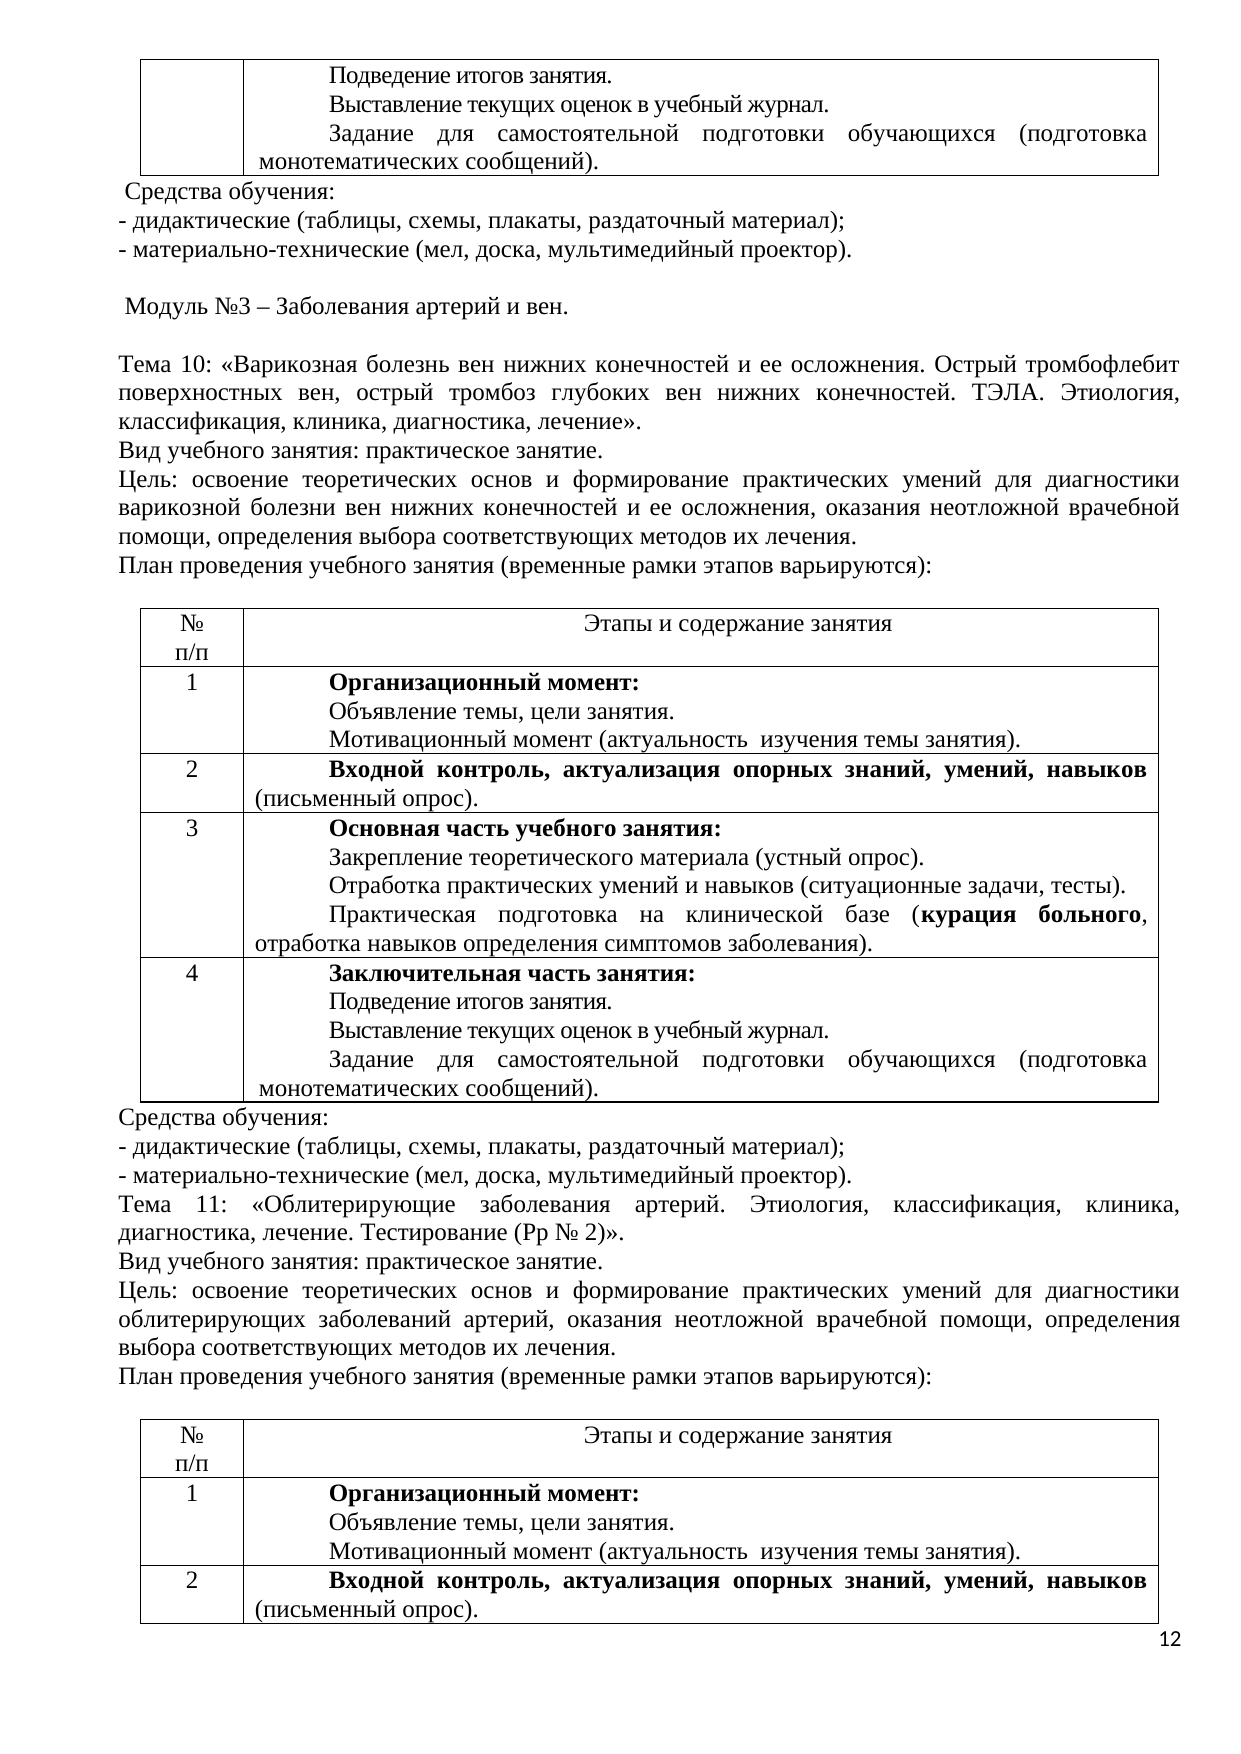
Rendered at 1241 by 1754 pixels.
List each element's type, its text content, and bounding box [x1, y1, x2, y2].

table_header № п/п [141, 1420, 243, 1477]
text План проведения учебного занятия (временные рамки этапов варьируются): [118, 1361, 1181, 1390]
table_cell 2 [141, 754, 243, 812]
text - дидактические (таблицы, схемы, плакаты, раздаточный материал); [118, 1131, 1181, 1160]
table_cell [244, 60, 1158, 175]
table_cell Входной контроль, актуализация опорных знаний, умений, навыков (письменный опрос). [244, 1566, 1158, 1623]
table_cell Входной контроль, актуализация опорных знаний, умений, навыков (письменный опрос). [244, 754, 1158, 812]
text Средства обучения: [118, 1102, 1181, 1131]
text Тема 11: «Облитерирующие заболевания артерий. Этиология, классификация, клиника, диагностика, лечение. Тестирование (Рр № 2)». [118, 1189, 1181, 1246]
table_cell Организационный момент: Объявление темы, цели занятия. Мотивационный момент (актуальность изучения темы занятия). [244, 1478, 1158, 1564]
text Вид учебного занятия: практическое занятие. [118, 435, 1181, 464]
table_cell Основная часть учебного занятия: Закрепление теоретического материала (устный опрос). Отработка практических умений и навыков (ситуационные задачи, тесты). Практическая подготовка на клинической базе (курация больного, отработка навыков определения симптомов заболевания). [244, 813, 1158, 957]
table_header Этапы и содержание занятия [244, 609, 1158, 666]
text Цель: освоение теоретических основ и формирование практических умений для диагностики варикозной болезни вен нижних конечностей и ее осложнения, оказания неотложной врачебной помощи, определения выбора соответствующих методов их лечения. [118, 464, 1181, 550]
table_cell 1 [141, 667, 243, 753]
text - материально-технические (мел, доска, мультимедийный проектор). [118, 234, 1181, 262]
table_cell 1 [141, 1478, 243, 1564]
text - дидактические (таблицы, схемы, плакаты, раздаточный материал); [118, 205, 1181, 234]
text План проведения учебного занятия (временные рамки этапов варьируются): [118, 550, 1181, 579]
table_cell 3 [141, 813, 243, 957]
table_cell 2 [141, 1566, 243, 1623]
text Вид учебного занятия: практическое занятие. [118, 1246, 1181, 1275]
table_header № п/п [141, 609, 243, 666]
text Модуль №3 – Заболевания артерий и вен. [118, 291, 1181, 320]
table_cell Организационный момент: Объявление темы, цели занятия. Мотивационный момент (актуальность изучения темы занятия). [244, 667, 1158, 753]
table_header Этапы и содержание занятия [244, 1420, 1158, 1477]
text Средства обучения: [118, 176, 1181, 205]
text - материально-технические (мел, доска, мультимедийный проектор). [118, 1160, 1181, 1189]
table_cell 4 [141, 958, 243, 1101]
text Цель: освоение теоретических основ и формирование практических умений для диагностики облитерирующих заболеваний артерий, оказания неотложной врачебной помощи, определения выбора соответствующих методов их лечения. [118, 1275, 1181, 1361]
table_cell 4 [141, 60, 243, 175]
text Тема 10: «Варикозная болезнь вен нижних конечностей и ее осложнения. Острый тромбофлебит поверхностных вен, острый тромбоз глубоких вен нижних конечностей. ТЭЛА. Этиология, классификация, клиника, диагностика, лечение». [118, 349, 1181, 435]
